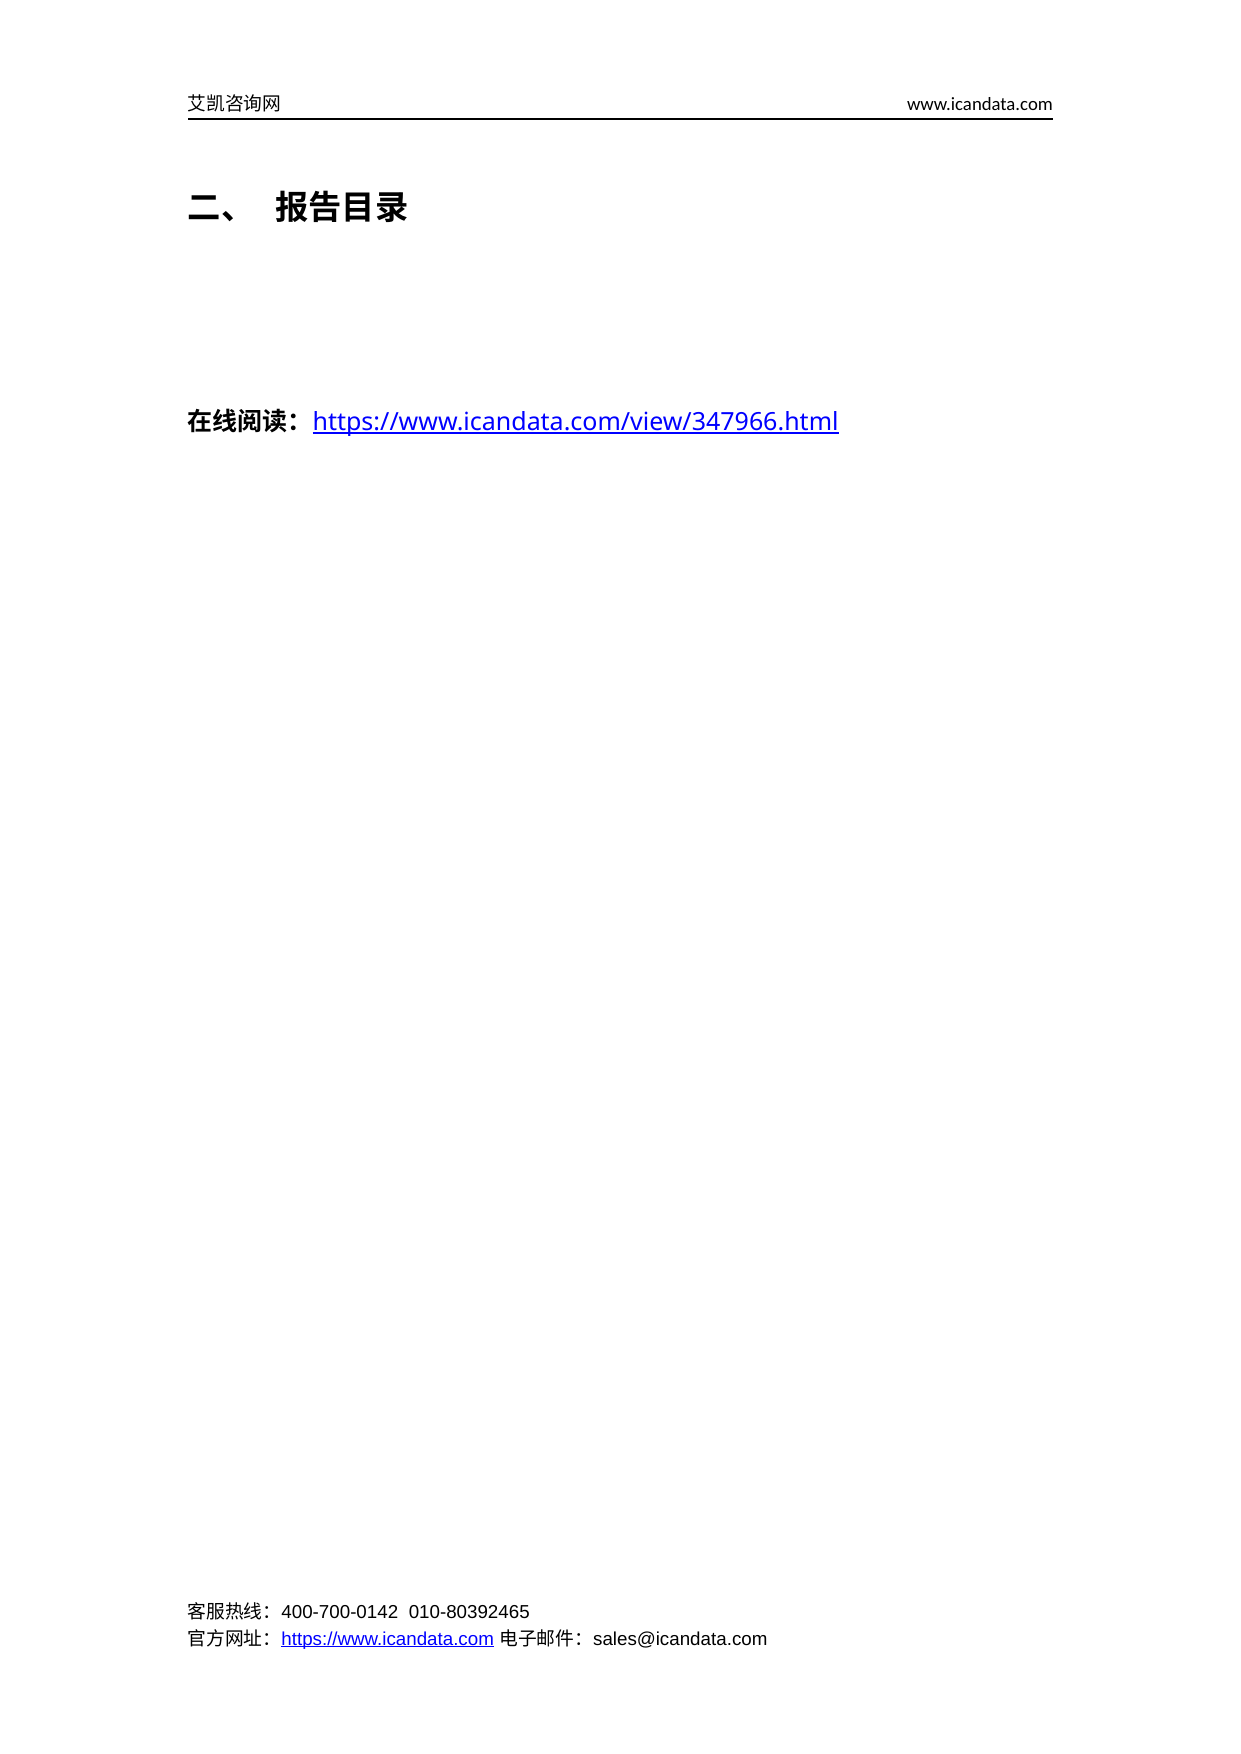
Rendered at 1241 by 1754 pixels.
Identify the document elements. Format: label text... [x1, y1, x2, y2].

subtitle 报告目录 [187, 172, 1053, 237]
text 在线阅读：https://www.icandata.com/view/347966.html [187, 387, 1053, 452]
